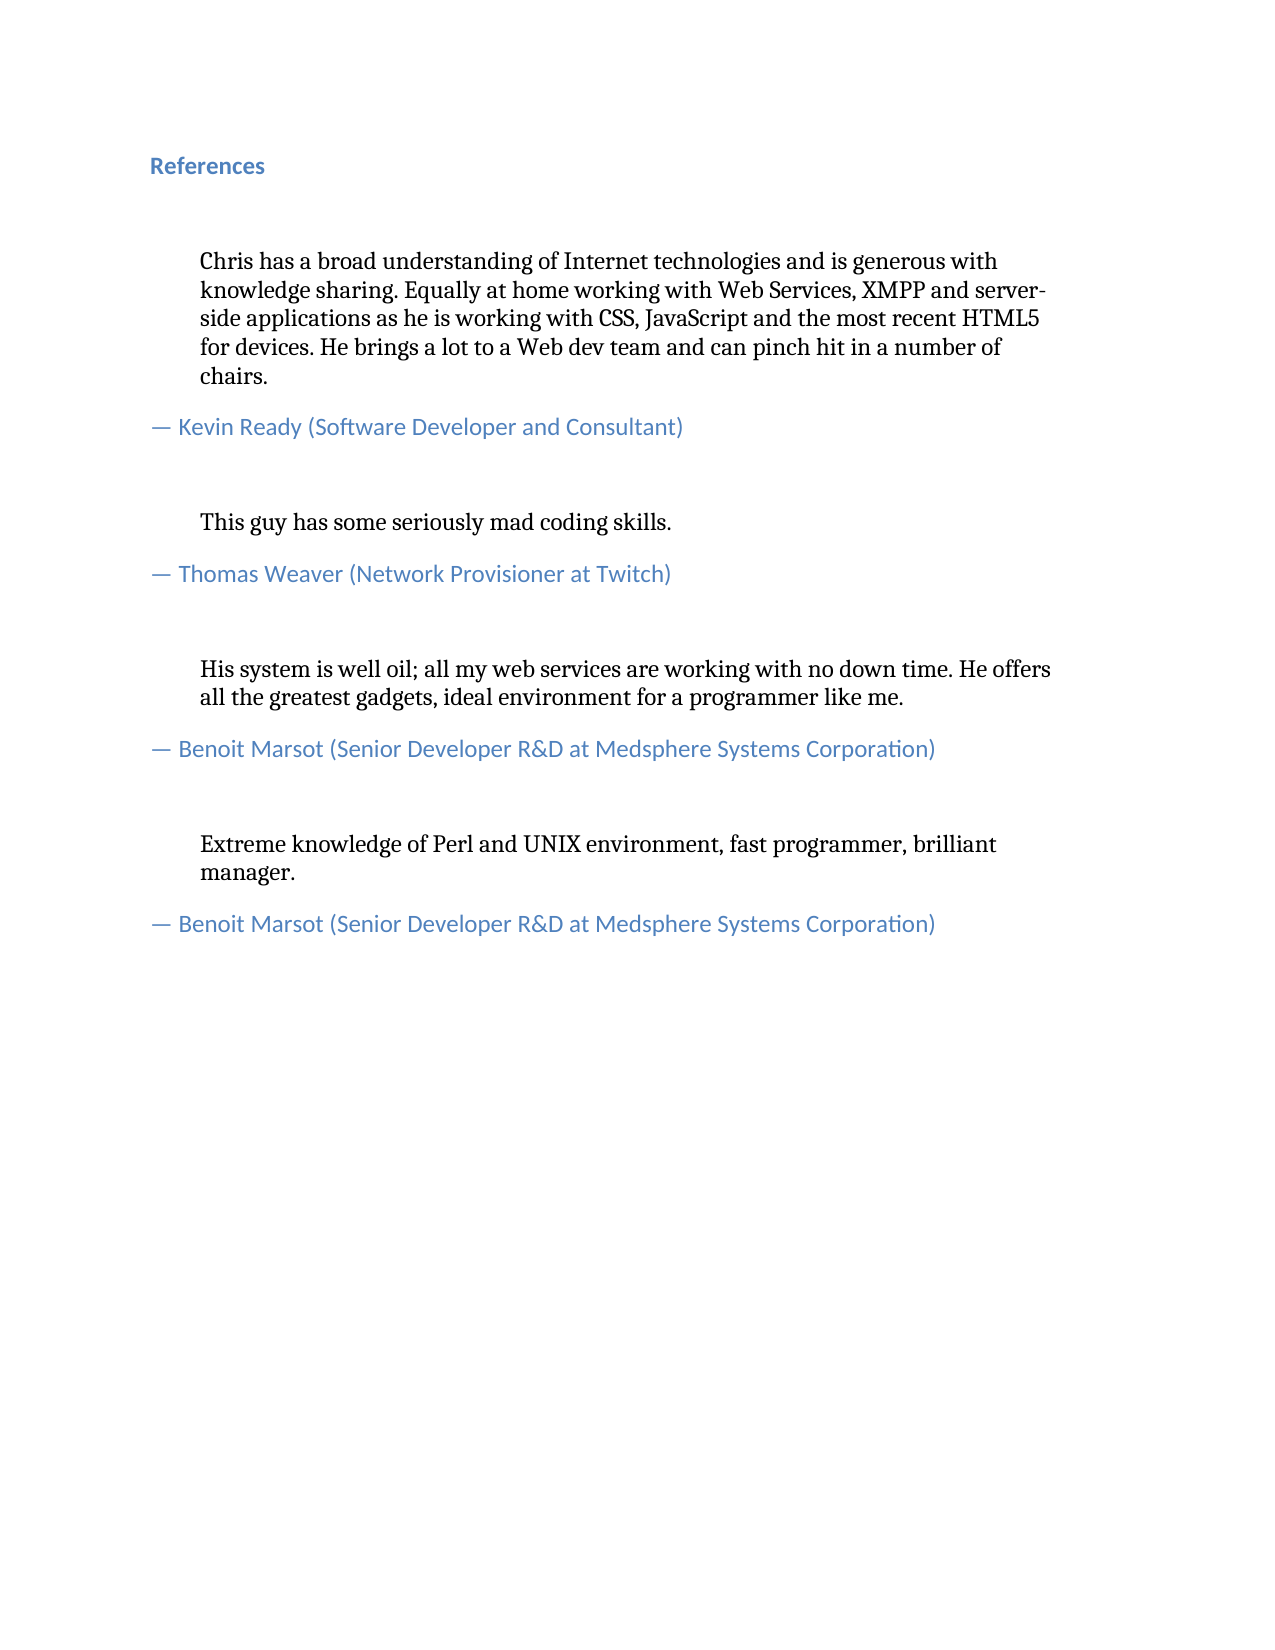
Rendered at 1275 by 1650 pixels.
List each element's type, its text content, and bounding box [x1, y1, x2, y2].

subtitle — Benoit Marsot (Senior Developer R&D at Medsphere Systems Corporation) [150, 908, 1125, 938]
text His system is well oil; all my web services are working with no down time. He offers all the greatest gadgets, ideal environment for a programmer like me. [200, 654, 1075, 712]
text This guy has some seriously mad coding skills. [200, 508, 1075, 537]
subtitle — Benoit Marsot (Senior Developer R&D at Medsphere Systems Corporation) [150, 733, 1125, 763]
text Extreme knowledge of Perl and UNIX environment, fast programmer, brilliant manager. [200, 829, 1075, 887]
subtitle — Thomas Weaver (Network Provisioner at Twitch) [150, 558, 1125, 588]
subtitle References [150, 150, 1125, 181]
text Chris has a broad understanding of Internet technologies and is generous with knowledge sharing. Equally at home working with Web Services, XMPP and server-side applications as he is working with CSS, JavaScript and the most recent HTML5 for devices. He brings a lot to a Web dev team and can pinch hit in a number of chairs. [200, 247, 1075, 391]
subtitle — Kevin Ready (Software Developer and Consultant) [150, 411, 1125, 442]
